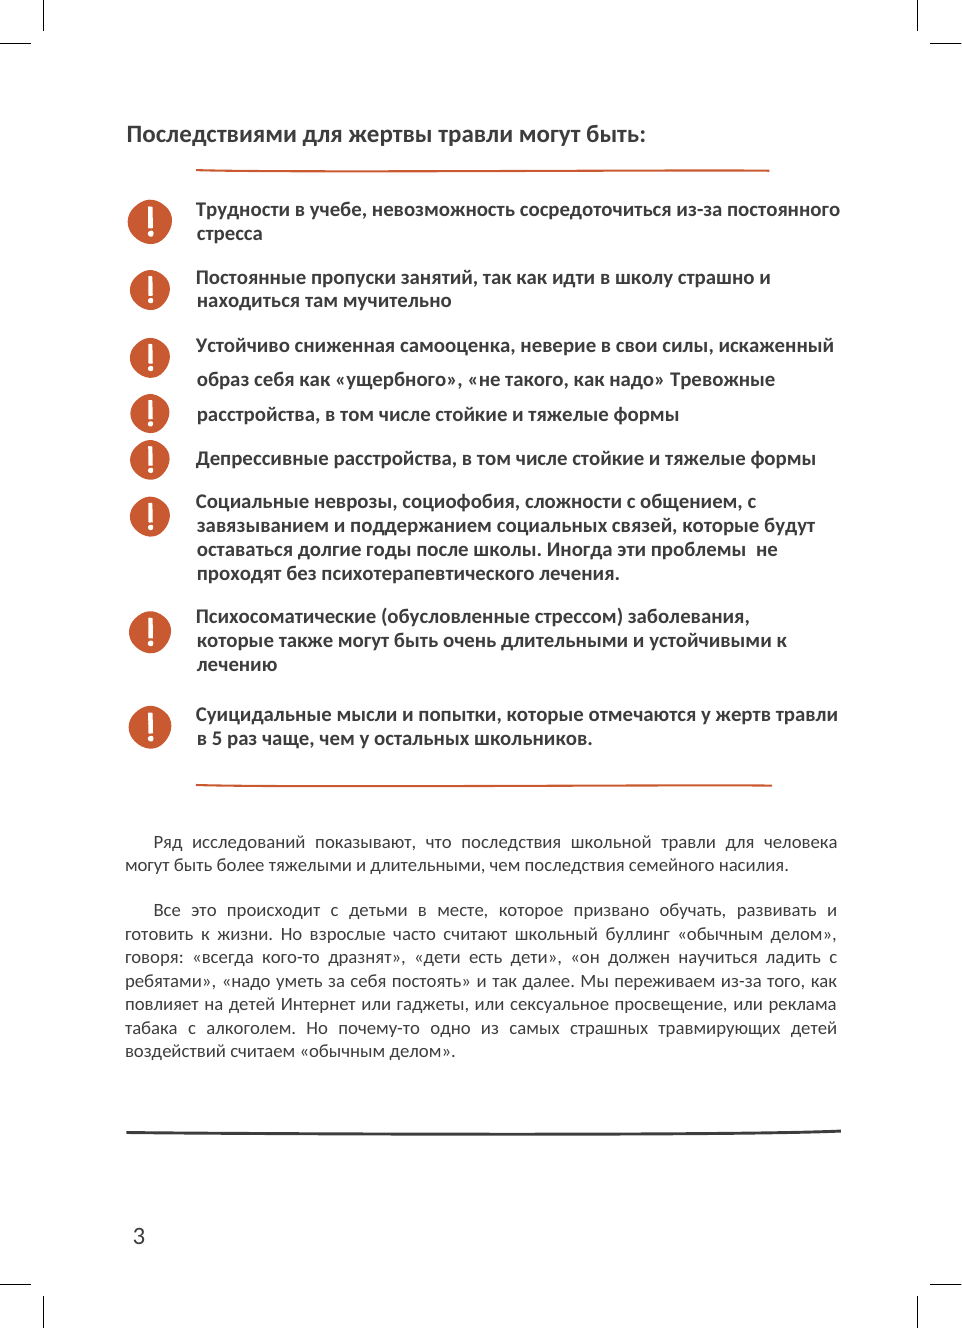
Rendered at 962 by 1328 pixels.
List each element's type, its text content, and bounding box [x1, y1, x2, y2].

text Психосоматические (обусловленные стрессом) заболевания, которые также могут быть очень длительными и устойчивыми к лечению [196, 605, 802, 677]
text Tрудности в учебе, невозможность сосредоточиться из-за постоянного стресса [196, 198, 841, 246]
text Постоянные пропуски занятий, так как идти в школу страшно и находиться там мучительно [196, 265, 789, 313]
text Суицидальные мысли и попытки, которые отмечаются у жертв травли в 5 раз чаще, чем у остальных школьников. [196, 703, 841, 751]
text Cоциальные неврозы, социофобия, сложности с общением, с завязыванием и поддержанием социальных связей, которые будут оставаться долгие годы после школы. Иногда эти проблемы не проходят без психотерапевтического лечения. [196, 490, 818, 585]
text Устойчиво сниженная самооценка, неверие в свои силы, искаженный образ себя как «ущербного», «не такого, как надо» Тревожные расстройства, в том числе стойкие и тяжелые формы [196, 332, 841, 426]
text Депрессивные расстройства, в том числе стойкие и тяжелые формы [196, 446, 841, 470]
text Ряд исследований показывают, что последствия школьной травли для человека могут быть более тяжелыми и длительными, чем последствия семейного насилия. [125, 830, 838, 876]
text Последствиями для жертвы травли могут быть: [126, 118, 841, 149]
text Все это происходит с детьми в месте, которое призвано обучать, развивать и готовить к жизни. Но взрослые часто считают школьный буллинг «обычным делом», говоря: «всегда кого-то дразнят», «дети есть дети», «он должен научиться ладить с ребятами», «надо уметь за себя постоять» и так далее. Мы переживаем из-за того, как повлияет на детей Интернет или гаджеты, или сексуальное просвещение, или реклама табака с алкоголем. Но почему-то одно из самых страшных травмирующих детей воздействий считаем «обычным делом». [125, 898, 838, 1063]
